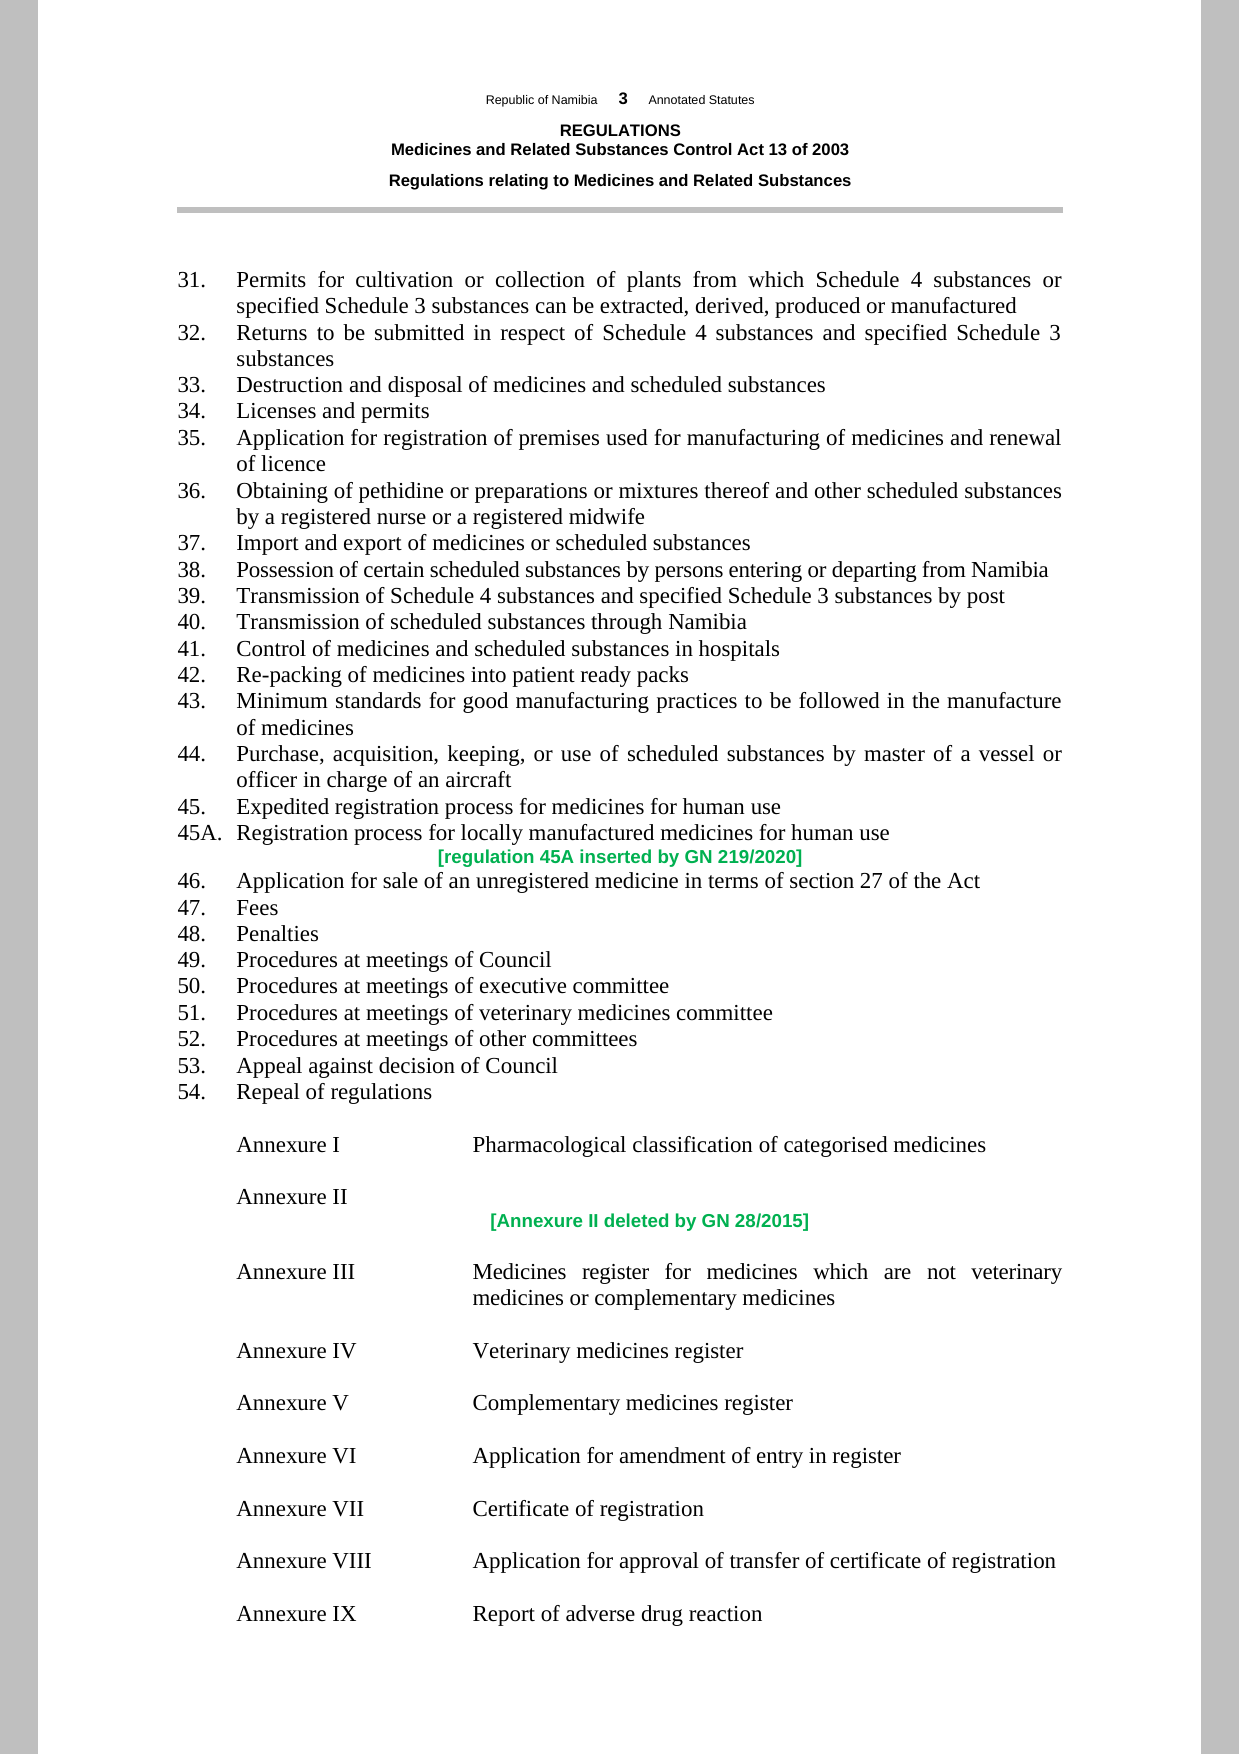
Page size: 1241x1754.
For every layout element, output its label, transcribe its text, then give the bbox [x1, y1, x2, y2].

text 40. Transmission of scheduled substances through Namibia [177, 608, 1063, 635]
text 34. Licenses and permits [177, 398, 1063, 424]
text Annexure V Complementary medicines register [236, 1389, 1063, 1416]
text 32. Returns to be submitted in respect of Schedule 4 substances and specified Schedule 3 substances [177, 318, 1063, 371]
text Annexure III Medicines register for medicines which are not veterinary medicines or complementary medicines [236, 1258, 1063, 1310]
text 47. Fees [177, 893, 1063, 920]
text 53. Appeal against decision of Council [177, 1052, 1063, 1078]
text 44. Purchase, acquisition, keeping, or use of scheduled substances by master of a vessel or officer in charge of an aircraft [177, 740, 1063, 793]
text 41. Control of medicines and scheduled substances in hospitals [177, 635, 1063, 661]
text [regulation 45A inserted by GN 219/2020] [177, 846, 1063, 867]
text 45. Expedited registration process for medicines for human use [177, 793, 1063, 819]
text 37. Import and export of medicines or scheduled substances [177, 529, 1063, 556]
text 43. Minimum standards for good manufacturing practices to be followed in the manufacture of medicines [177, 687, 1063, 740]
text 54. Repeal of regulations [177, 1078, 1063, 1104]
text 33. Destruction and disposal of medicines and scheduled substances [177, 371, 1063, 398]
text 42. Re-packing of medicines into patient ready packs [177, 661, 1063, 687]
text [Annexure II deleted by GN 28/2015] [236, 1210, 1063, 1231]
text 38. Possession of certain scheduled substances by persons entering or departing from Namibia [177, 556, 1063, 582]
text 31. Permits for cultivation or collection of plants from which Schedule 4 substances or specified Schedule 3 substances can be extracted, derived, produced or manufactured [177, 266, 1063, 318]
text 49. Procedures at meetings of Council [177, 946, 1063, 973]
text Annexure VIII Application for approval of transfer of certificate of registration [236, 1548, 1063, 1574]
text Annexure I Pharmacological classification of categorised medicines [236, 1131, 1063, 1157]
text 52. Procedures at meetings of other committees [177, 1025, 1063, 1052]
text Annexure II [236, 1183, 1063, 1210]
text Annexure VI Application for amendment of entry in register [236, 1442, 1063, 1468]
text 46. Application for sale of an unregistered medicine in terms of section 27 of the Act [177, 867, 1063, 893]
text 36. Obtaining of pethidine or preparations or mixtures thereof and other scheduled substances by a registered nurse or a registered midwife [177, 477, 1063, 529]
text Annexure VII Certificate of registration [236, 1495, 1063, 1521]
text 50. Procedures at meetings of executive committee [177, 973, 1063, 999]
text 48. Penalties [177, 920, 1063, 946]
text Annexure IV Veterinary medicines register [236, 1337, 1063, 1363]
text Annexure IX Report of adverse drug reaction [236, 1600, 1063, 1627]
text 35. Application for registration of premises used for manufacturing of medicines and renewal of licence [177, 424, 1063, 477]
text 39. Transmission of Schedule 4 substances and specified Schedule 3 substances by post [177, 582, 1063, 608]
text 45A. Registration process for locally manufactured medicines for human use [177, 819, 1063, 846]
text 51. Procedures at meetings of veterinary medicines committee [177, 999, 1063, 1025]
